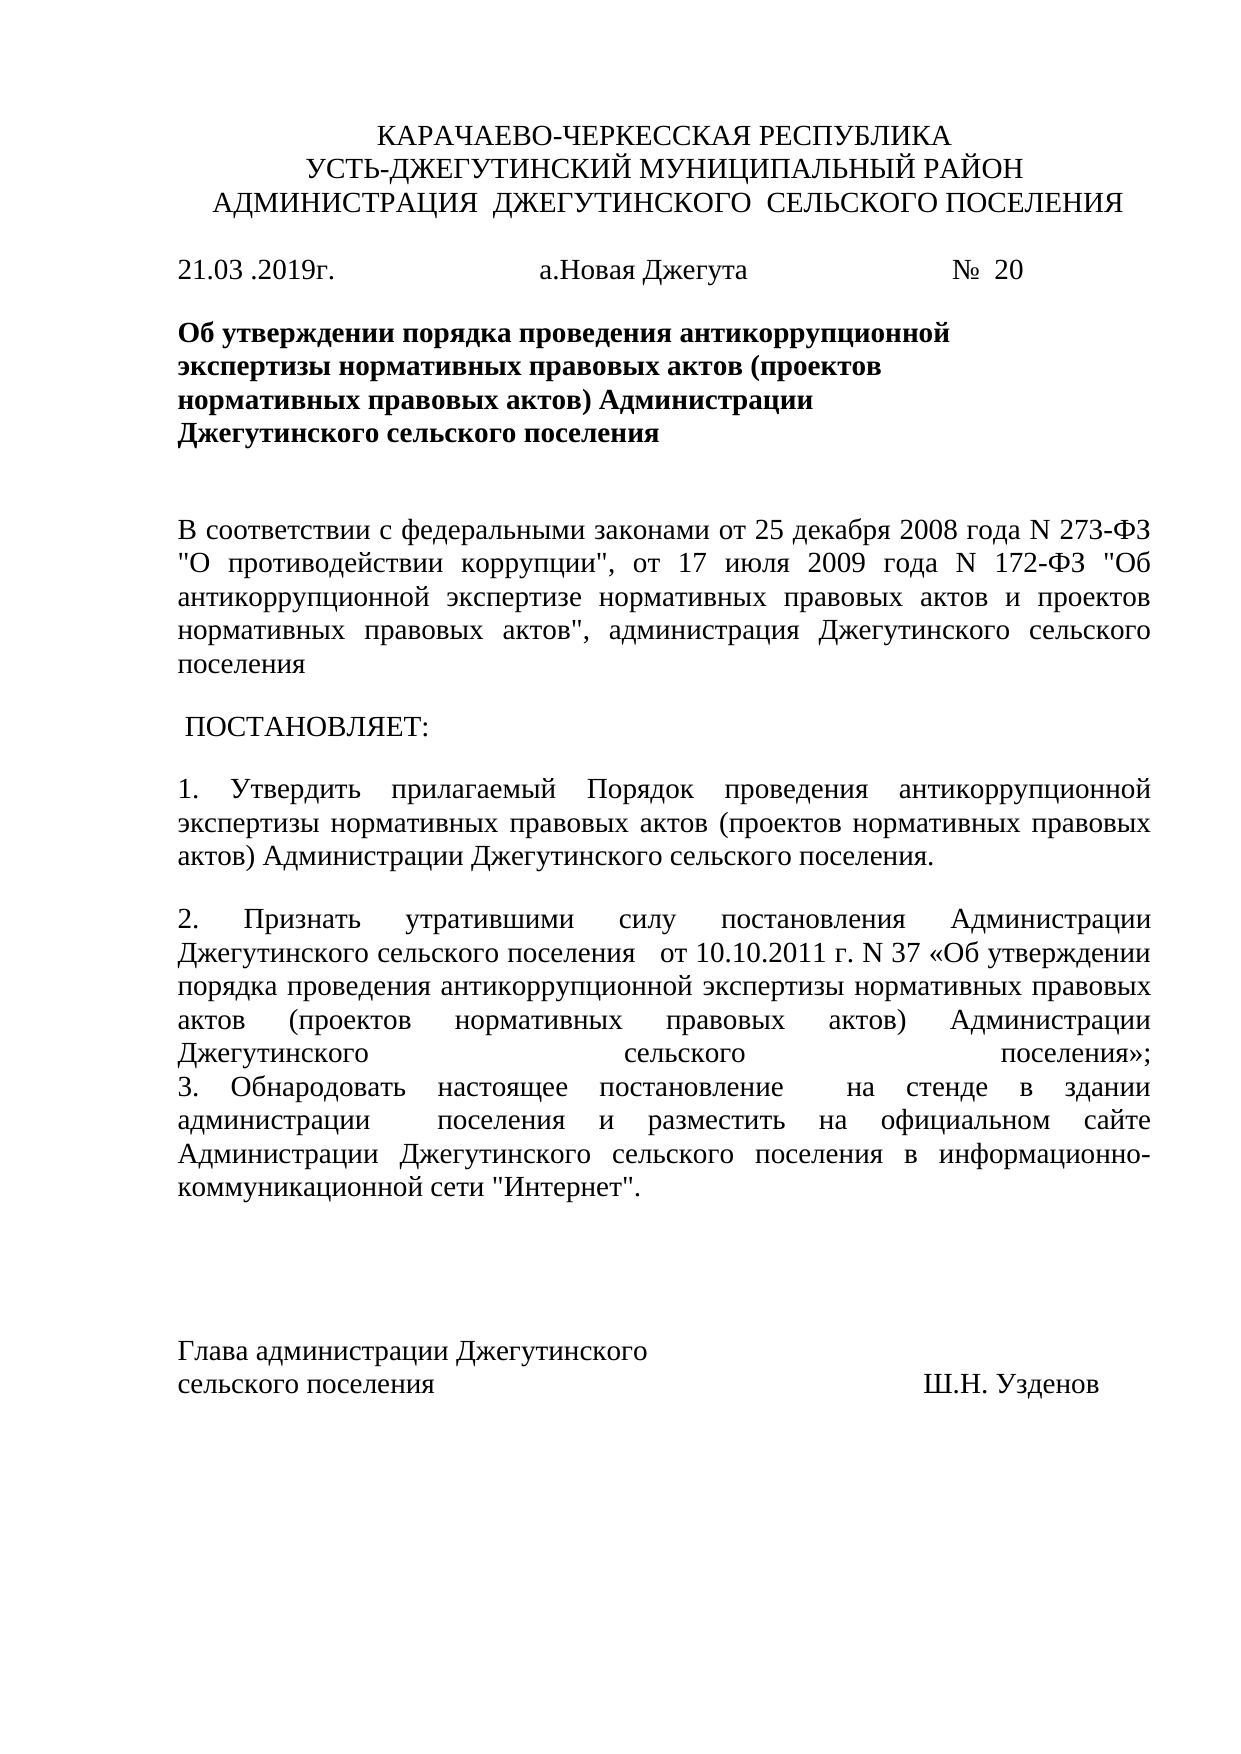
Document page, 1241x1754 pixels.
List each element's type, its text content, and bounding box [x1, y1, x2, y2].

text АДМИНИСТРАЦИЯ ДЖЕГУТИНСКОГО СЕЛЬСКОГО ПОСЕЛЕНИЯ [177, 185, 1152, 219]
text КАРАЧАЕВО-ЧЕРКЕССКАЯ РЕСПУБЛИКА [177, 118, 1152, 152]
text 21.03 .2019г. а.Новая Джегута № 20 [177, 252, 1152, 286]
text 2. Признать утратившими силу постановления Администрации Джегутинского сельского поселения от 10.10.2011 г. N 37 «Об утверждении порядка проведения антикоррупционной экспертизы нормативных правовых актов (проектов нормативных правовых актов) Администрации Джегутинского сельского поселения»; 3. Обнародовать настоящее постановление на стенде в здании администрации поселения и разместить на официальном сайте Администрации Джегутинского сельского поселения в информационно-коммуникационной сети "Интернет". [177, 901, 1152, 1203]
text ПОСТАНОВЛЯЕТ: [177, 709, 1152, 742]
text Глава администрации Джегутинского [177, 1333, 1152, 1366]
text Об утверждении порядка проведения антикоррупционной экспертизы нормативных правовых актов (проектов нормативных правовых актов) Администрации Джегутинского сельского поселения [177, 315, 1152, 449]
text 1. Утвердить прилагаемый Порядок проведения антикоррупционной экспертизы нормативных правовых актов (проектов нормативных правовых актов) Администрации Джегутинского сельского поселения. [177, 771, 1152, 872]
text сельского поселения Ш.Н. Узденов [177, 1366, 1152, 1400]
text УСТЬ-ДЖЕГУТИНСКИЙ МУНИЦИПАЛЬНЫЙ РАЙОН [177, 152, 1152, 185]
text В соответствии с федеральными законами от 25 декабря 2008 года N 273-ФЗ "О противодействии коррупции", от 17 июля 2009 года N 172-ФЗ "Об антикоррупционной экспертизе нормативных правовых актов и проектов нормативных правовых актов", администрация Джегутинского сельского поселения [177, 478, 1152, 679]
